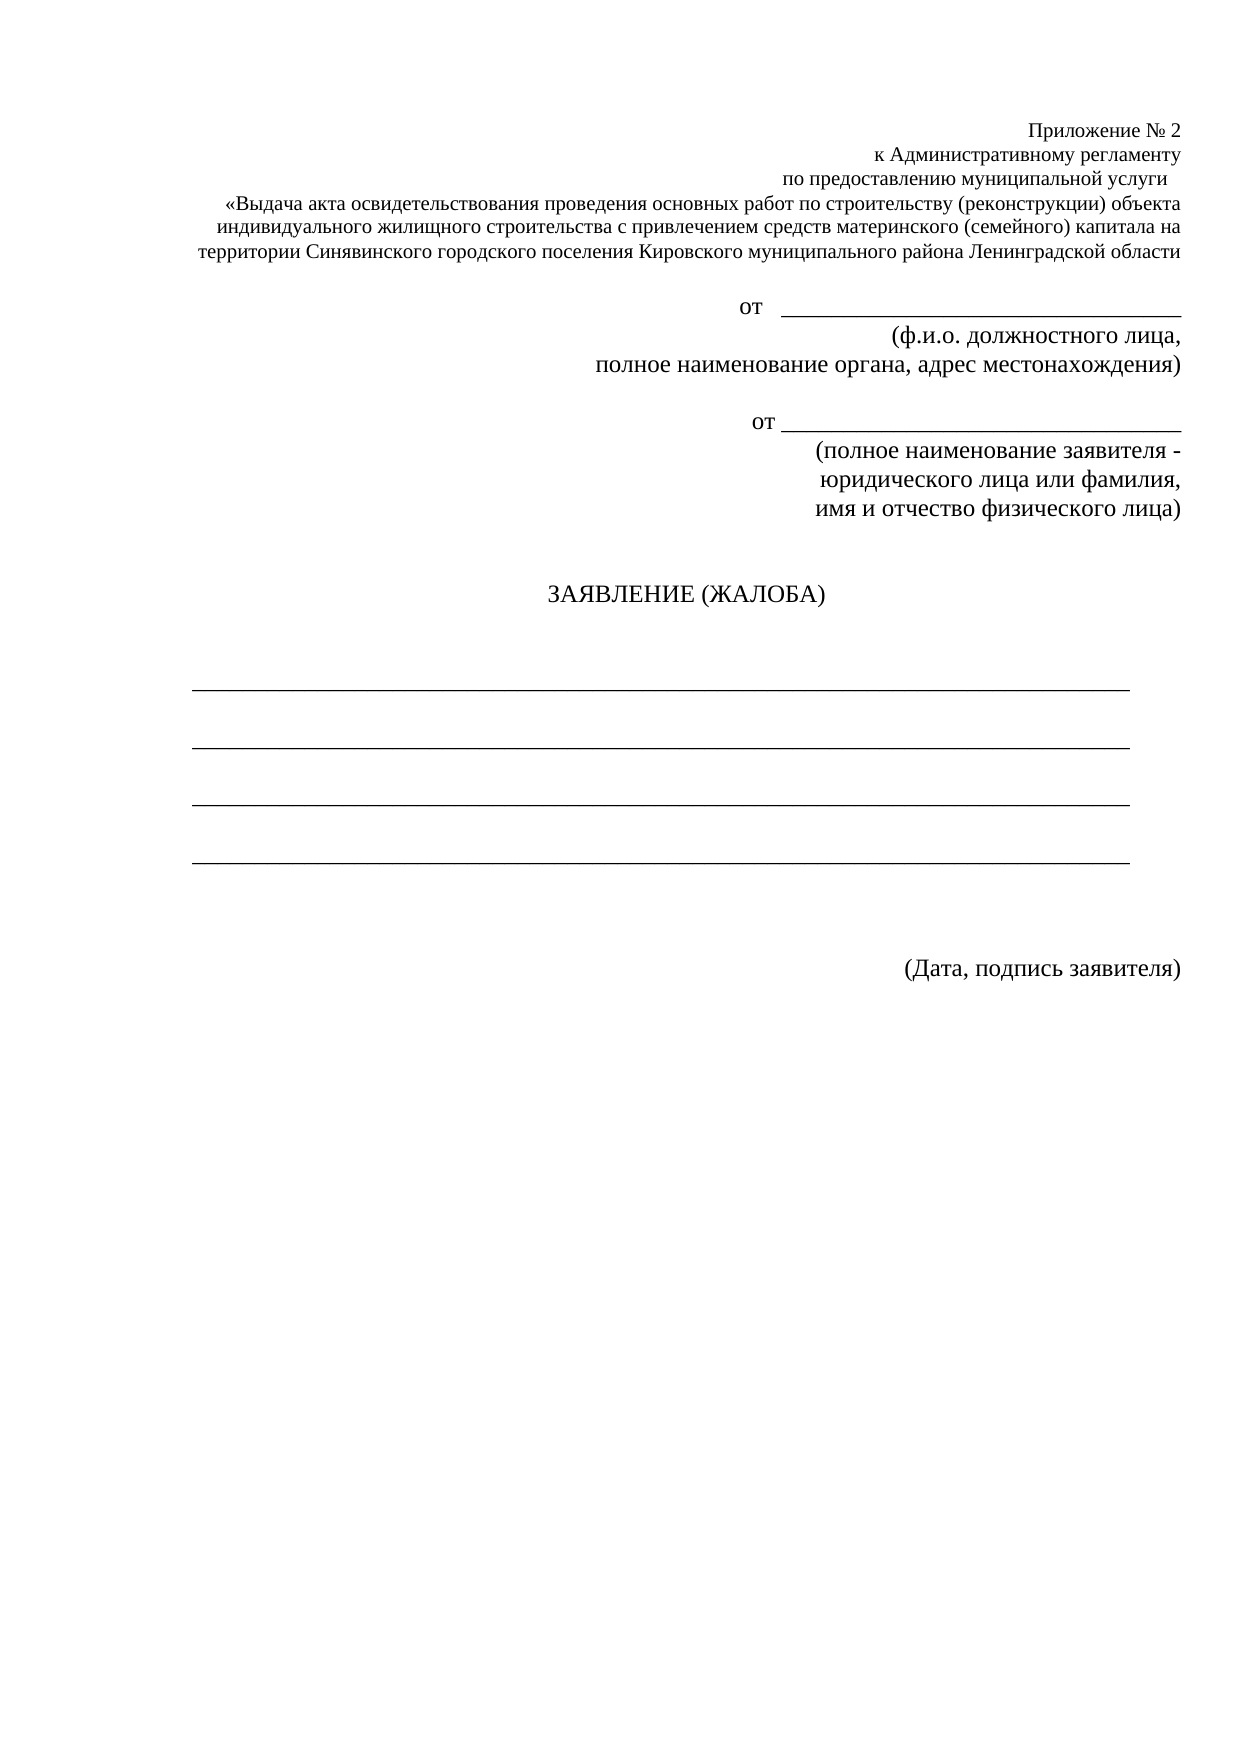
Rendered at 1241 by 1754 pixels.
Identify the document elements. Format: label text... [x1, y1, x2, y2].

text (ф.и.о. должностного лица, [118, 320, 1181, 349]
text ___________________________________________________________________________ [118, 665, 1181, 694]
text от ________________________________ [118, 291, 1181, 320]
text ___________________________________________________________________________ [118, 838, 1181, 866]
text к Административному регламенту [118, 142, 1181, 166]
text ___________________________________________________________________________ [118, 780, 1181, 809]
text по предоставлению муниципальной услуги [118, 166, 1181, 190]
text юридического лица или фамилия, [118, 464, 1181, 493]
text имя и отчество физического лица) [118, 493, 1181, 521]
text (Дата, подпись заявителя) [118, 953, 1181, 981]
text от ________________________________ [118, 406, 1181, 435]
text ___________________________________________________________________________ [118, 723, 1181, 751]
text (полное наименование заявителя - [118, 435, 1181, 464]
text ЗАЯВЛЕНИЕ (ЖАЛОБА) [118, 579, 1181, 608]
text полное наименование органа, адрес местонахождения) [118, 349, 1181, 378]
text «Выдача акта освидетельствования проведения основных работ по строительству (реконструкции) объекта индивидуального жилищного строительства с привлечением средств материнского (семейного) капитала на территории Синявинского городского поселения Кировского муниципального района Ленинградской области [118, 190, 1181, 263]
text Приложение № 2 [118, 118, 1181, 142]
